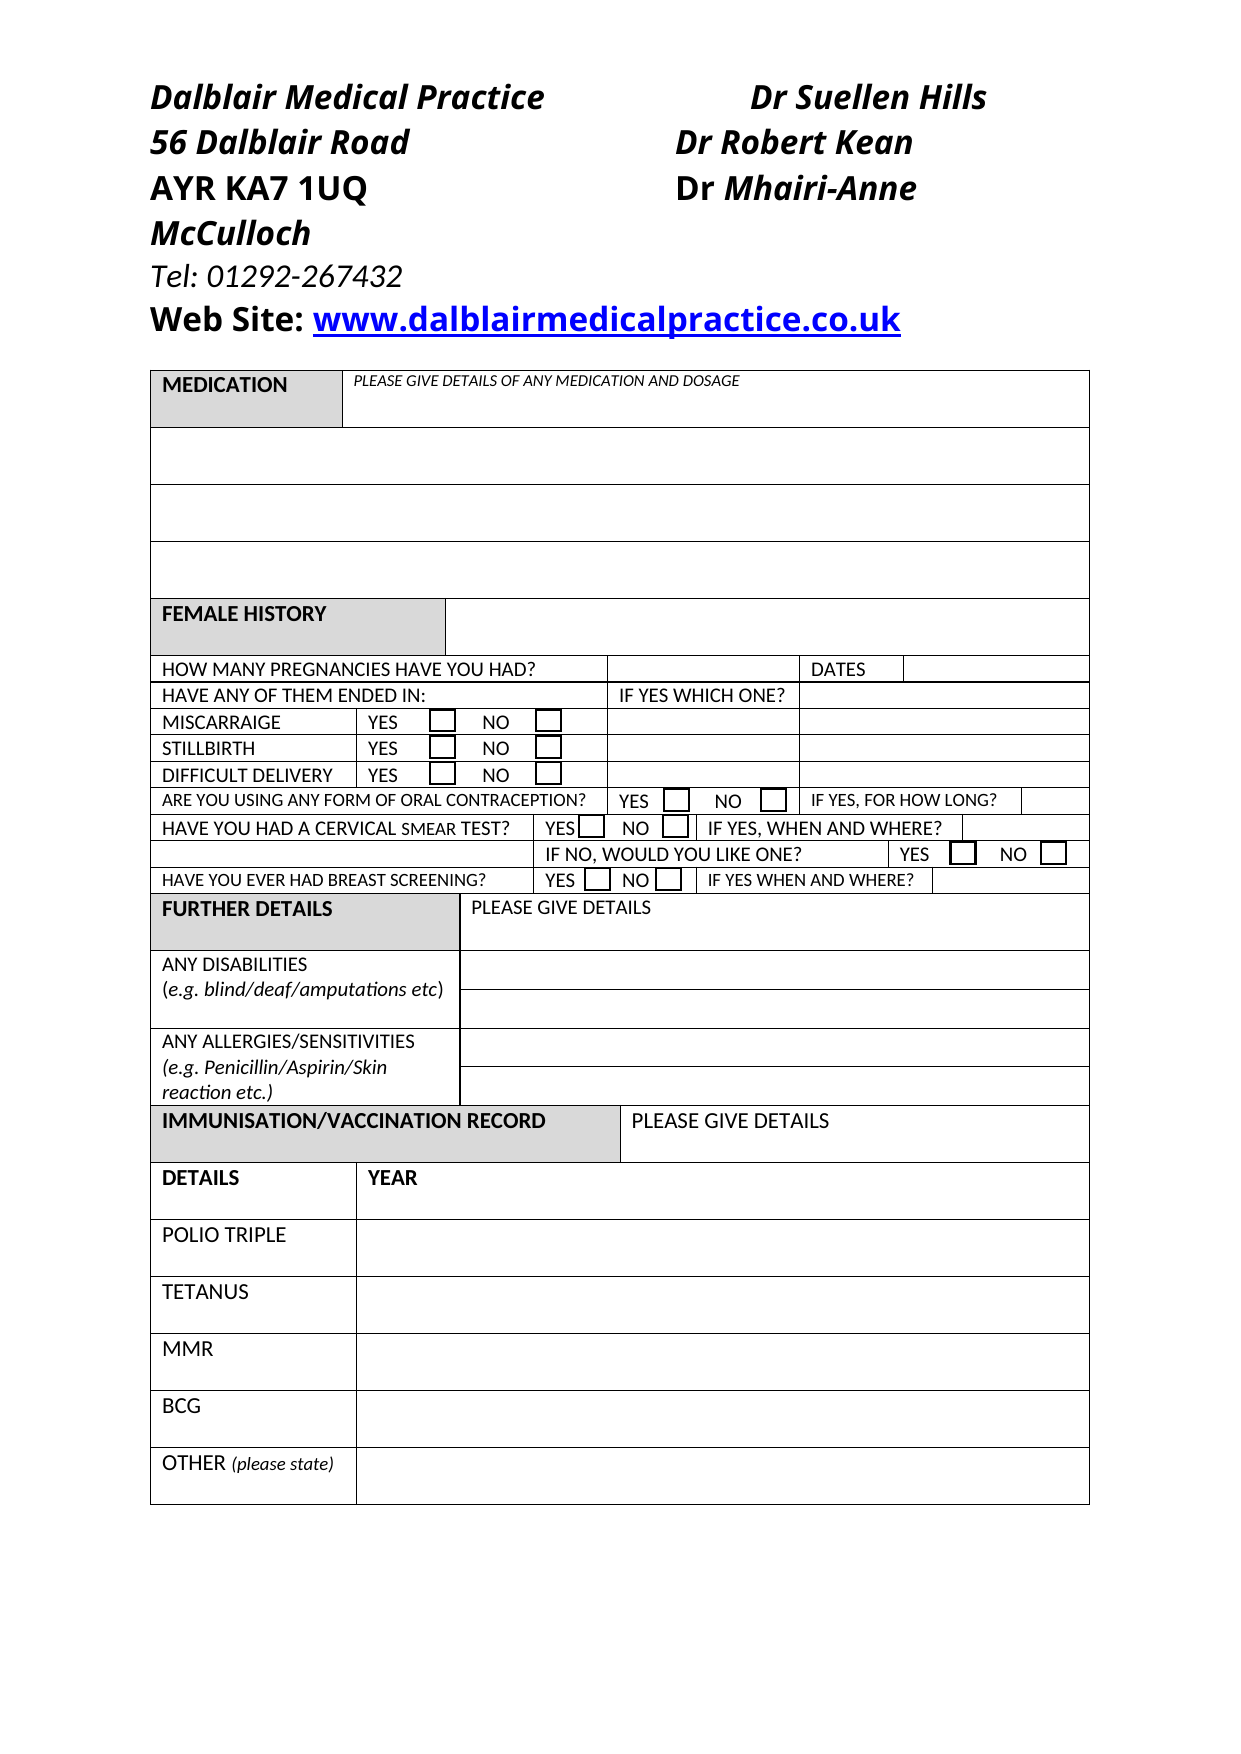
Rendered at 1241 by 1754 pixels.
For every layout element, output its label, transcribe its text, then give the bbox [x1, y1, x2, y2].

table_cell IF NO, WOULD YOU LIKE ONE? [534, 841, 888, 867]
table_cell DATES [800, 656, 903, 681]
table_cell [461, 1067, 1089, 1105]
table_cell [357, 1277, 1089, 1333]
table_cell [461, 1029, 1089, 1066]
table_cell YES NO [534, 815, 696, 840]
table_cell HAVE ANY OF THEM ENDED IN: [151, 683, 607, 708]
table_header PLEASE GIVE DETAILS OF ANY MEDICATION AND DOSAGE [343, 371, 1089, 427]
table_cell [608, 709, 799, 734]
table_cell [800, 762, 1089, 787]
table_cell YES NO [534, 868, 696, 893]
table_cell [904, 656, 1089, 681]
table_cell [933, 868, 1089, 893]
table_cell [357, 1220, 1089, 1276]
table_cell IF YES, FOR HOW LONG? [800, 788, 1021, 814]
table_cell PLEASE GIVE DETAILS [461, 894, 1089, 950]
table_cell [1022, 788, 1089, 814]
table_cell [461, 951, 1089, 988]
table_cell IF YES WHICH ONE? [608, 683, 799, 708]
table_cell YES NO [357, 735, 607, 761]
table_cell BCG [151, 1391, 356, 1447]
table_cell DETAILS [151, 1163, 356, 1219]
table_cell [963, 815, 1089, 840]
table_cell [357, 1391, 1089, 1447]
table_cell [800, 683, 1089, 708]
table_cell [608, 762, 799, 787]
table_cell [608, 656, 799, 681]
table_cell TETANUS [151, 1277, 356, 1333]
table_cell [800, 735, 1089, 761]
table_cell [357, 1448, 1089, 1504]
table_cell [357, 1334, 1089, 1390]
table_cell ANY DISABILITIES (e.g. blind/deaf/amputations etc) [151, 951, 459, 1027]
table_cell MMR [151, 1334, 356, 1390]
table_cell ANY ALLERGIES/SENSITIVITIES (e.g. Penicillin/Aspirin/Skin reaction etc.) [151, 1029, 459, 1105]
table_cell [446, 599, 1089, 655]
table_cell YES NO [608, 788, 799, 814]
table_cell [151, 542, 1089, 598]
table_cell HOW MANY PREGNANCIES HAVE YOU HAD? [151, 656, 607, 681]
table_cell [608, 735, 799, 761]
table_cell HAVE YOU HAD A CERVICAL SMEAR TEST? [151, 815, 533, 840]
table_cell FURTHER DETAILS [151, 894, 459, 950]
table_cell OTHER (please state) [151, 1448, 356, 1504]
table_cell [151, 485, 1089, 541]
table_cell YES NO [357, 709, 607, 734]
table_cell HAVE YOU EVER HAD BREAST SCREENING? [151, 868, 533, 893]
table_cell IMMUNISATION/VACCINATION RECORD [151, 1106, 620, 1162]
table_cell POLIO TRIPLE [151, 1220, 356, 1276]
table_cell [461, 990, 1089, 1027]
table_cell YEAR [357, 1163, 1089, 1219]
table_cell IF YES WHEN AND WHERE? [697, 868, 932, 893]
table_cell STILLBIRTH [151, 735, 356, 761]
table_cell MISCARRAIGE [151, 709, 356, 734]
table_cell YES NO [357, 762, 607, 787]
table_header MEDICATION [151, 371, 342, 427]
table_cell FEMALE HISTORY [151, 599, 445, 655]
table_cell PLEASE GIVE DETAILS [621, 1106, 1089, 1162]
table_cell [151, 841, 533, 867]
table_cell YES NO [889, 841, 1089, 867]
table_cell [151, 428, 1089, 484]
table_cell DIFFICULT DELIVERY [151, 762, 356, 787]
table_cell ARE YOU USING ANY FORM OF ORAL CONTRACEPTION? [151, 788, 607, 814]
table_cell IF YES, WHEN AND WHERE? [697, 815, 962, 840]
table_cell [800, 709, 1089, 734]
